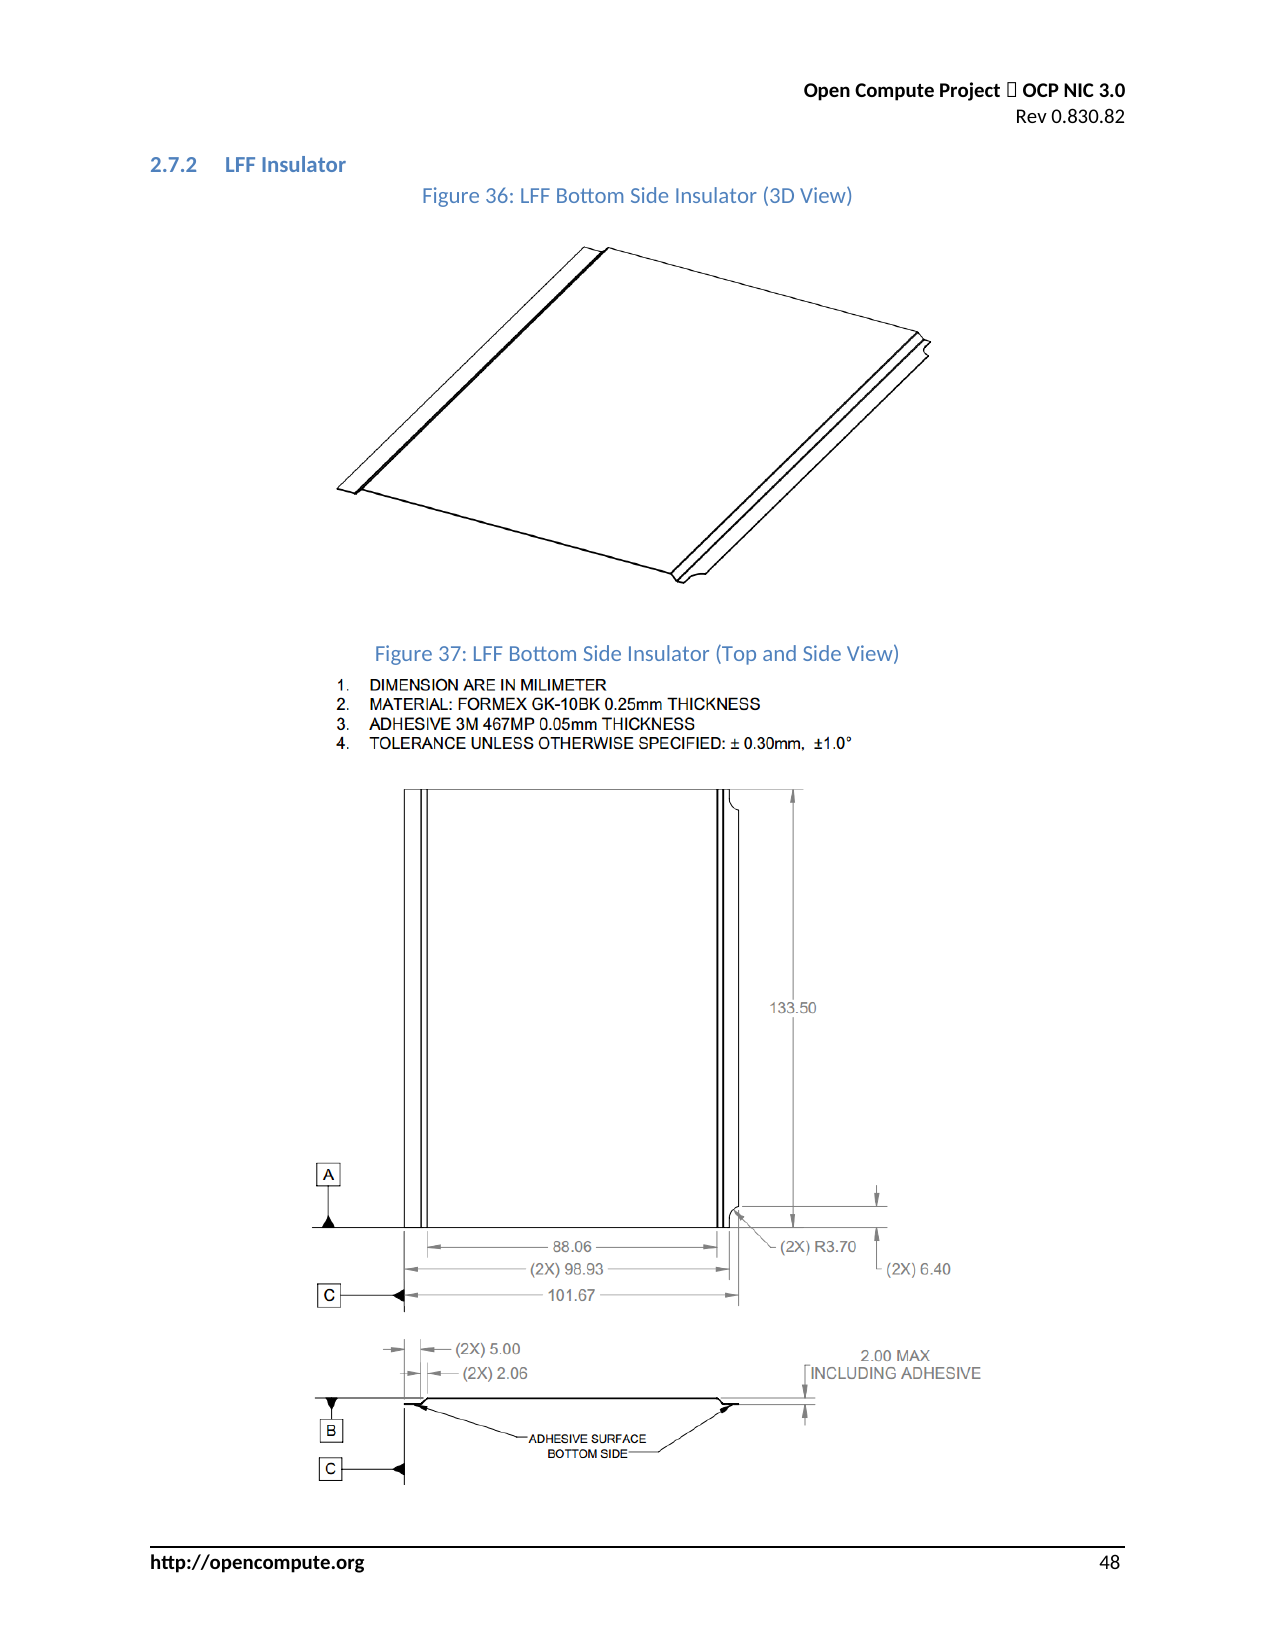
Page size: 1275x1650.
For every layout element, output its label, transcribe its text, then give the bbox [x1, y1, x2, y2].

picture [282, 671, 993, 1485]
text Figure 37: LFF Bottom Side Insulator (Top and Side View) [150, 639, 1125, 667]
picture [334, 213, 941, 612]
subtitle LFF Insulator [150, 150, 1125, 178]
text Figure 36: LFF Bottom Side Insulator (3D View) [150, 182, 1125, 209]
